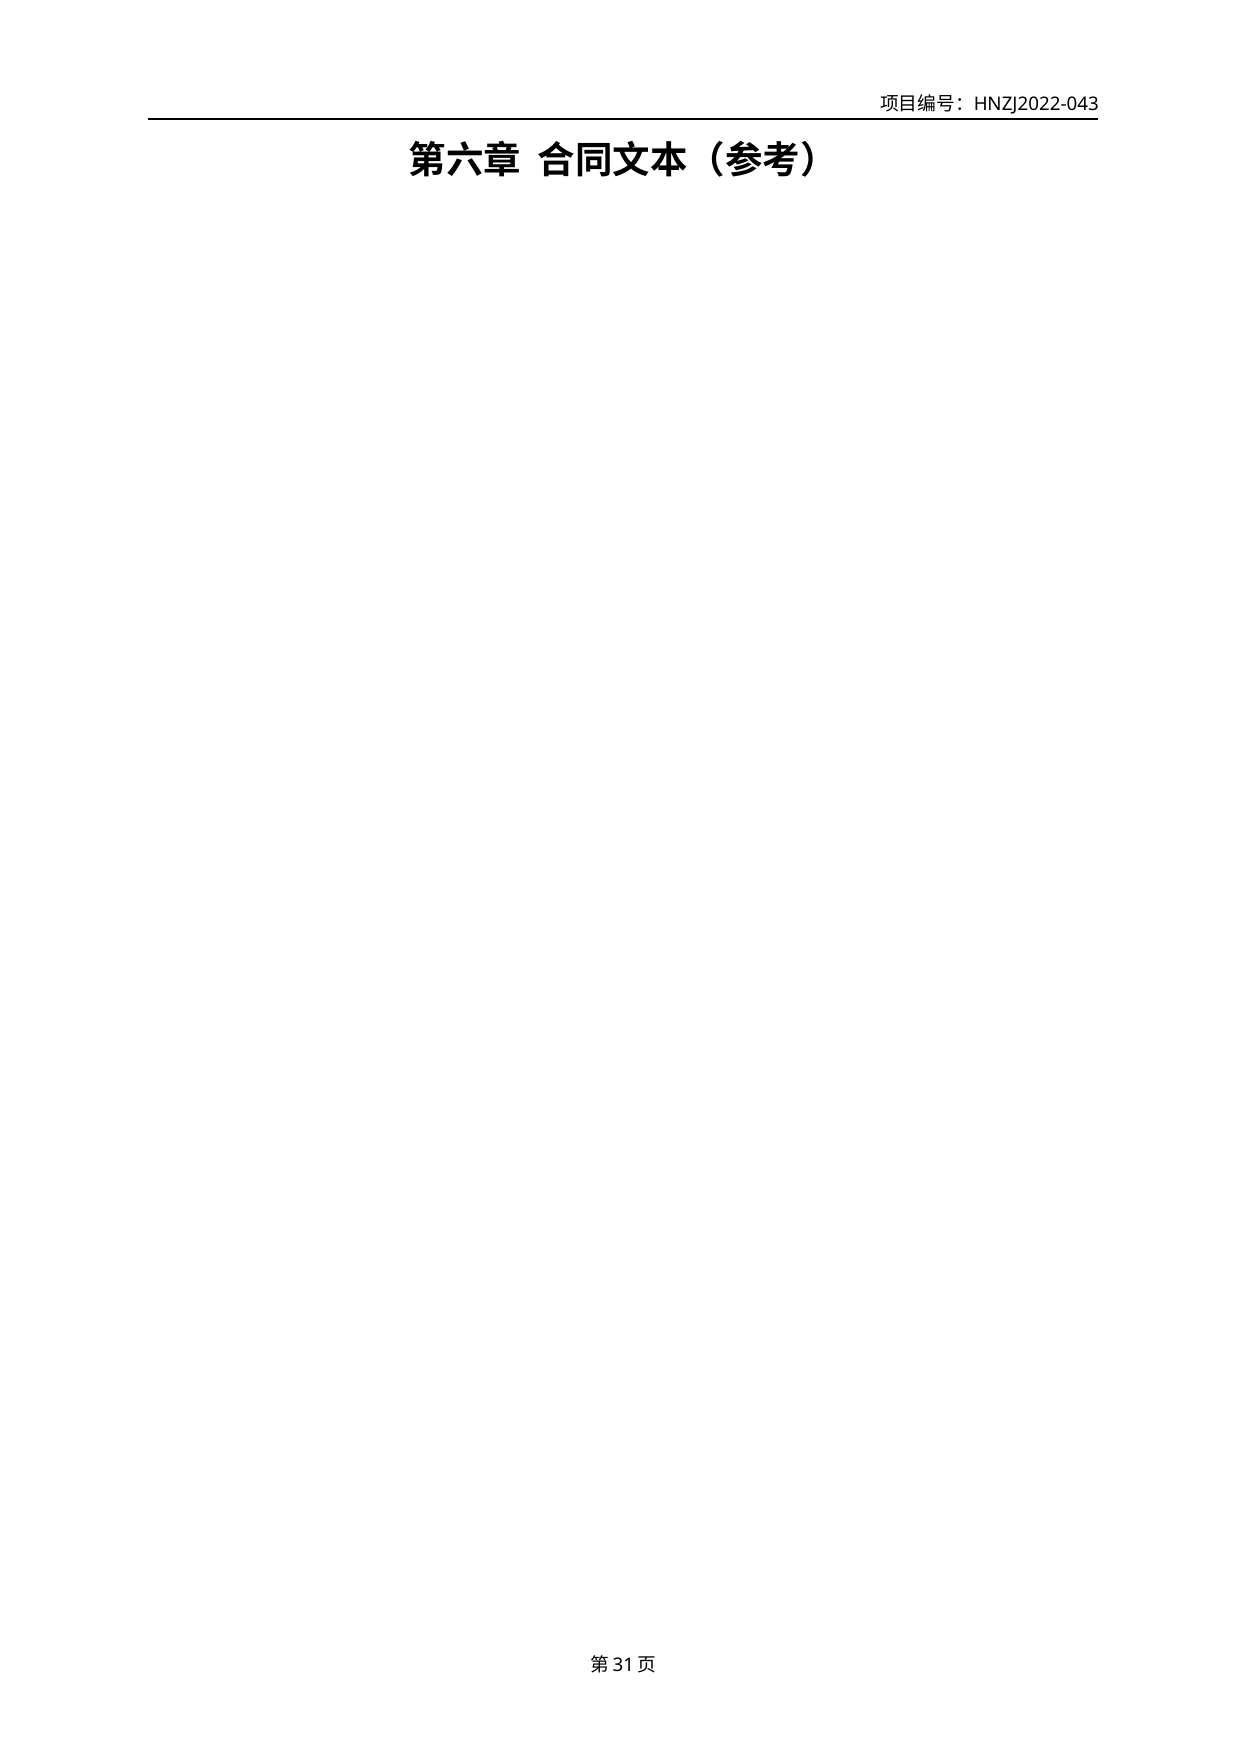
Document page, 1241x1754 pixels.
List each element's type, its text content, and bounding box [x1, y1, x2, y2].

text 第六章 合同文本（参考） [148, 130, 1098, 184]
